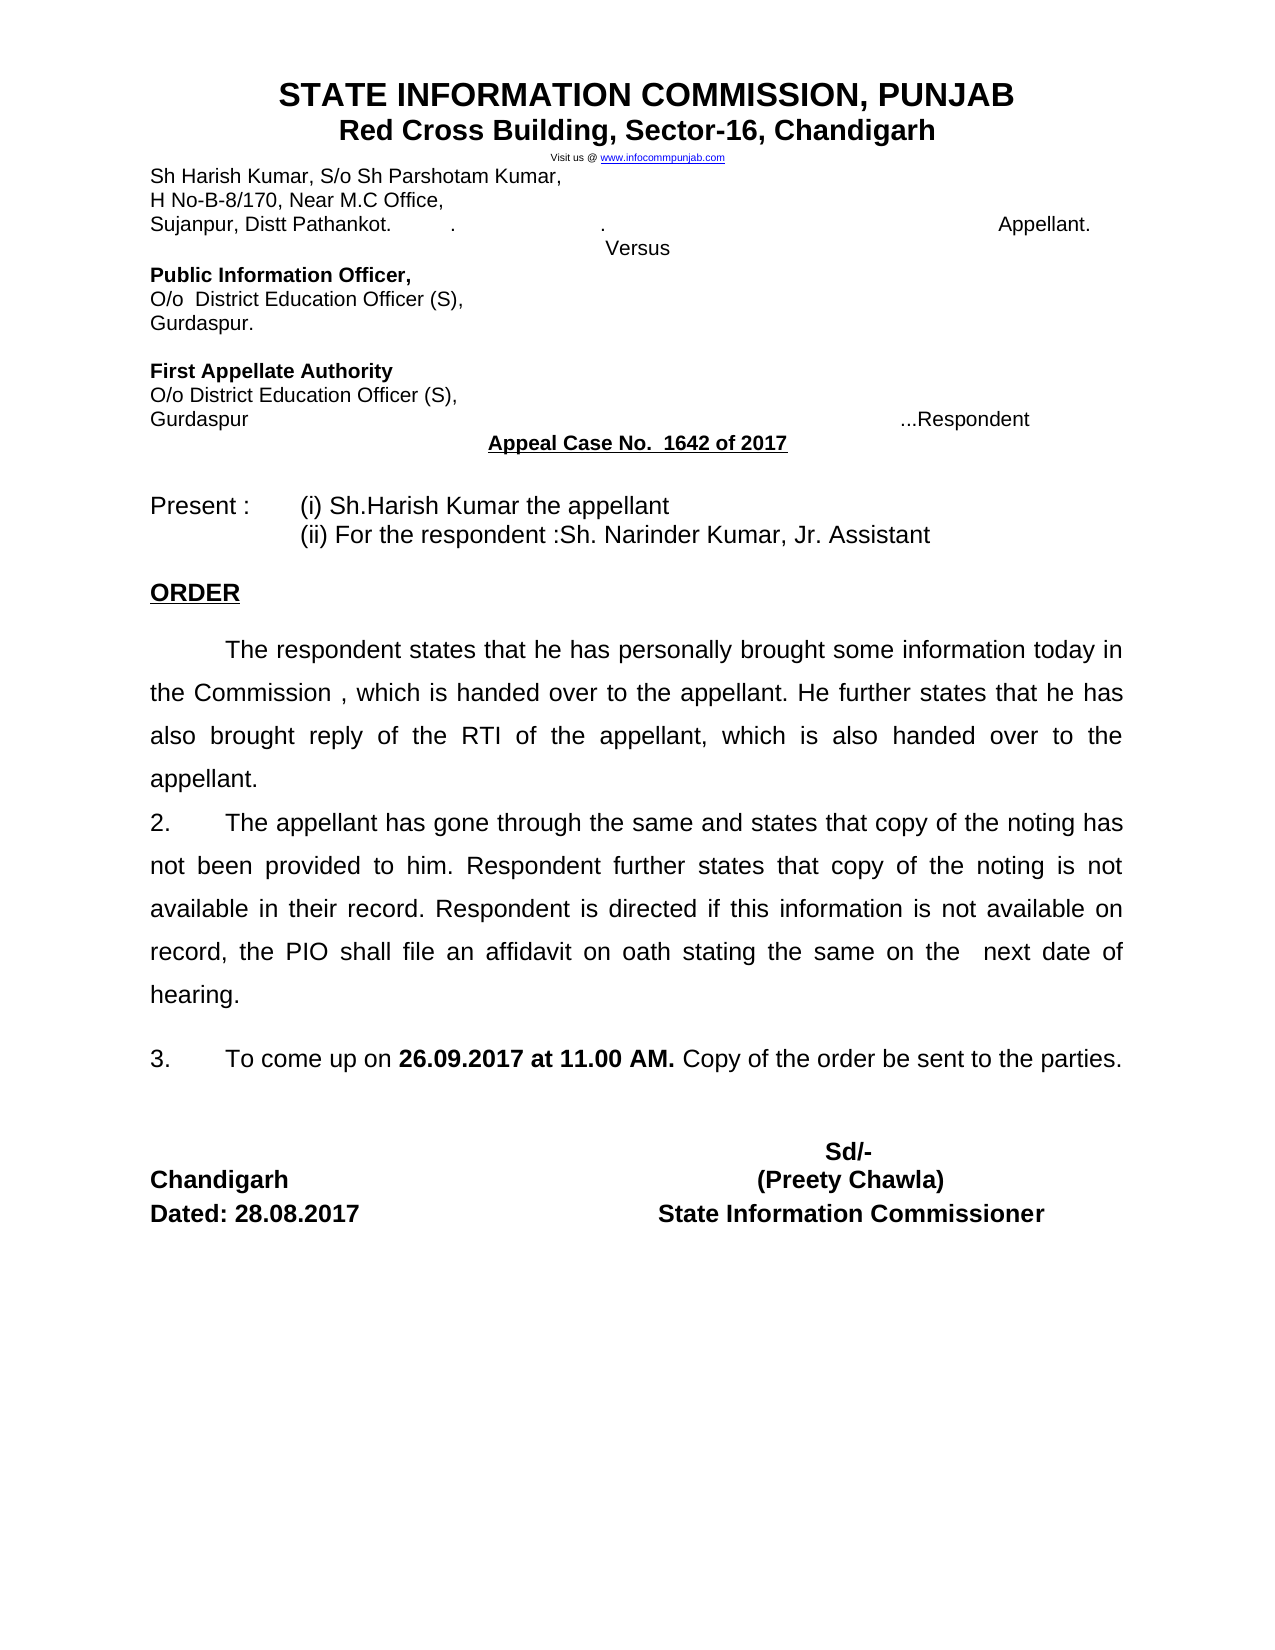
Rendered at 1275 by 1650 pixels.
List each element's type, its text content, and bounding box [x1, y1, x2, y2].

text Gurdaspur. [150, 311, 1125, 335]
text O/o District Education Officer (S), [150, 383, 1125, 407]
text (ii) For the respondent :Sh. Narinder Kumar, Jr. Assistant [150, 520, 1125, 549]
text H No-B-8/170, Near M.C Office, [150, 188, 1125, 212]
text Versus [150, 236, 1125, 260]
text Sujanpur, Distt Pathankot. . . Appellant. [150, 212, 1125, 236]
text 2. The appellant has gone through the same and states that copy of the noting has not been provided to him. Respondent further states that copy of the noting is not available in their record. Respondent is directed if this information is not available on record, the PIO shall file an affidavit on oath stating the same on the next date of hearing. [150, 808, 1125, 1009]
text Appeal Case No. 1642 of 2017 [150, 431, 1125, 487]
text First Appellate Authority [150, 359, 1125, 383]
text Present : (i) Sh.Harish Kumar the appellant [150, 491, 1125, 520]
text Sh Harish Kumar, S/o Sh Parshotam Kumar, [150, 164, 1125, 188]
text ORDER [150, 578, 1125, 606]
text Gurdaspur ...Respondent [150, 407, 1125, 431]
text Sd/- [825, 1137, 1125, 1166]
text Public Information Officer, [150, 263, 1125, 287]
text 3. To come up on 26.09.2017 at 11.00 AM. Copy of the order be sent to the parties. [150, 1044, 1125, 1073]
text The respondent states that he has personally brought some information today in the Commission , which is handed over to the appellant. He further states that he has also brought reply of the RTI of the appellant, which is also handed over to the appellant. [150, 635, 1125, 793]
text Chandigarh (Preety Chawla) [150, 1166, 1125, 1194]
text O/o District Education Officer (S), [150, 287, 1125, 311]
text Red Cross Building, Sector-16, Chandigarh [150, 113, 1125, 147]
text Dated: 28.08.2017 State Information Commissioner [150, 1198, 1125, 1227]
text STATE INFORMATION COMMISSION, PUNJAB [150, 75, 1125, 113]
